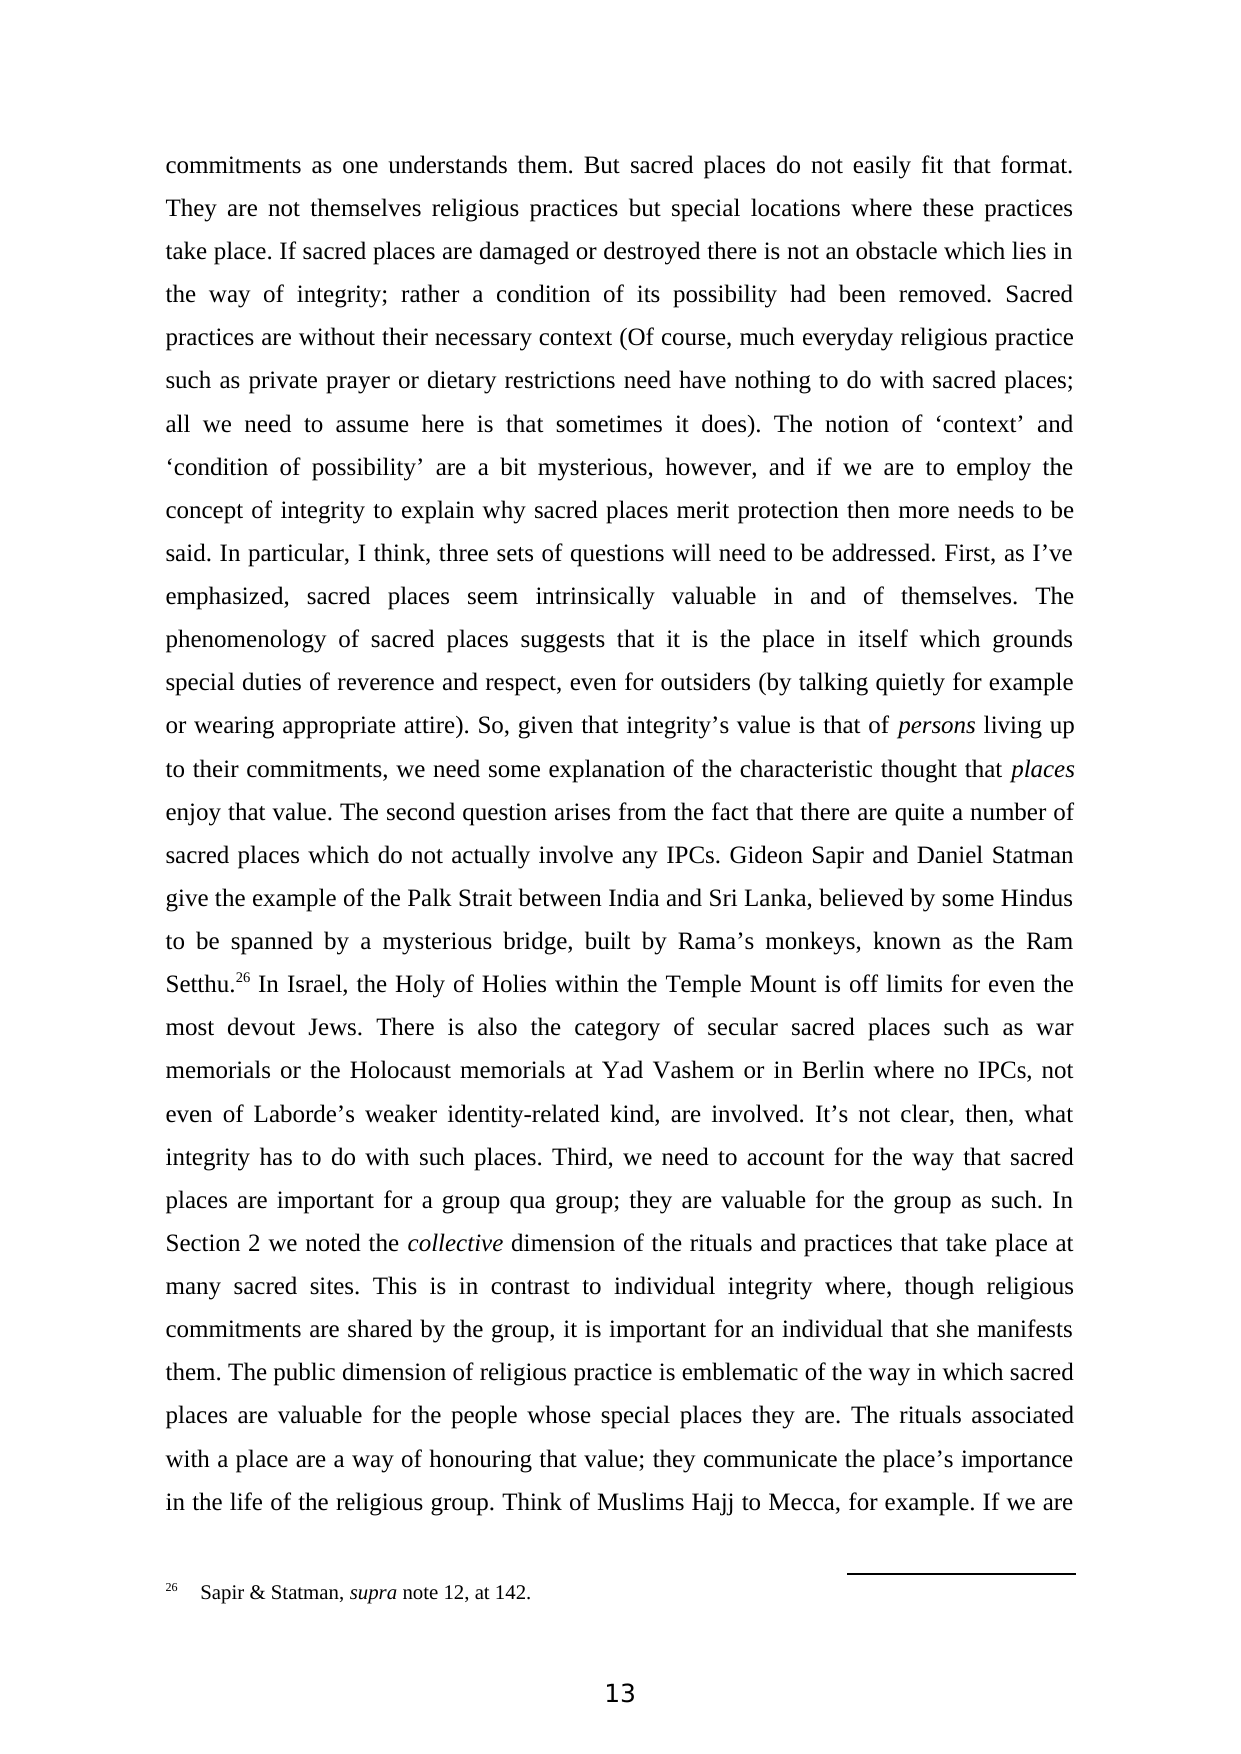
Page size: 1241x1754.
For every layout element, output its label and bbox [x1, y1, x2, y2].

text [165, 150, 1075, 1516]
